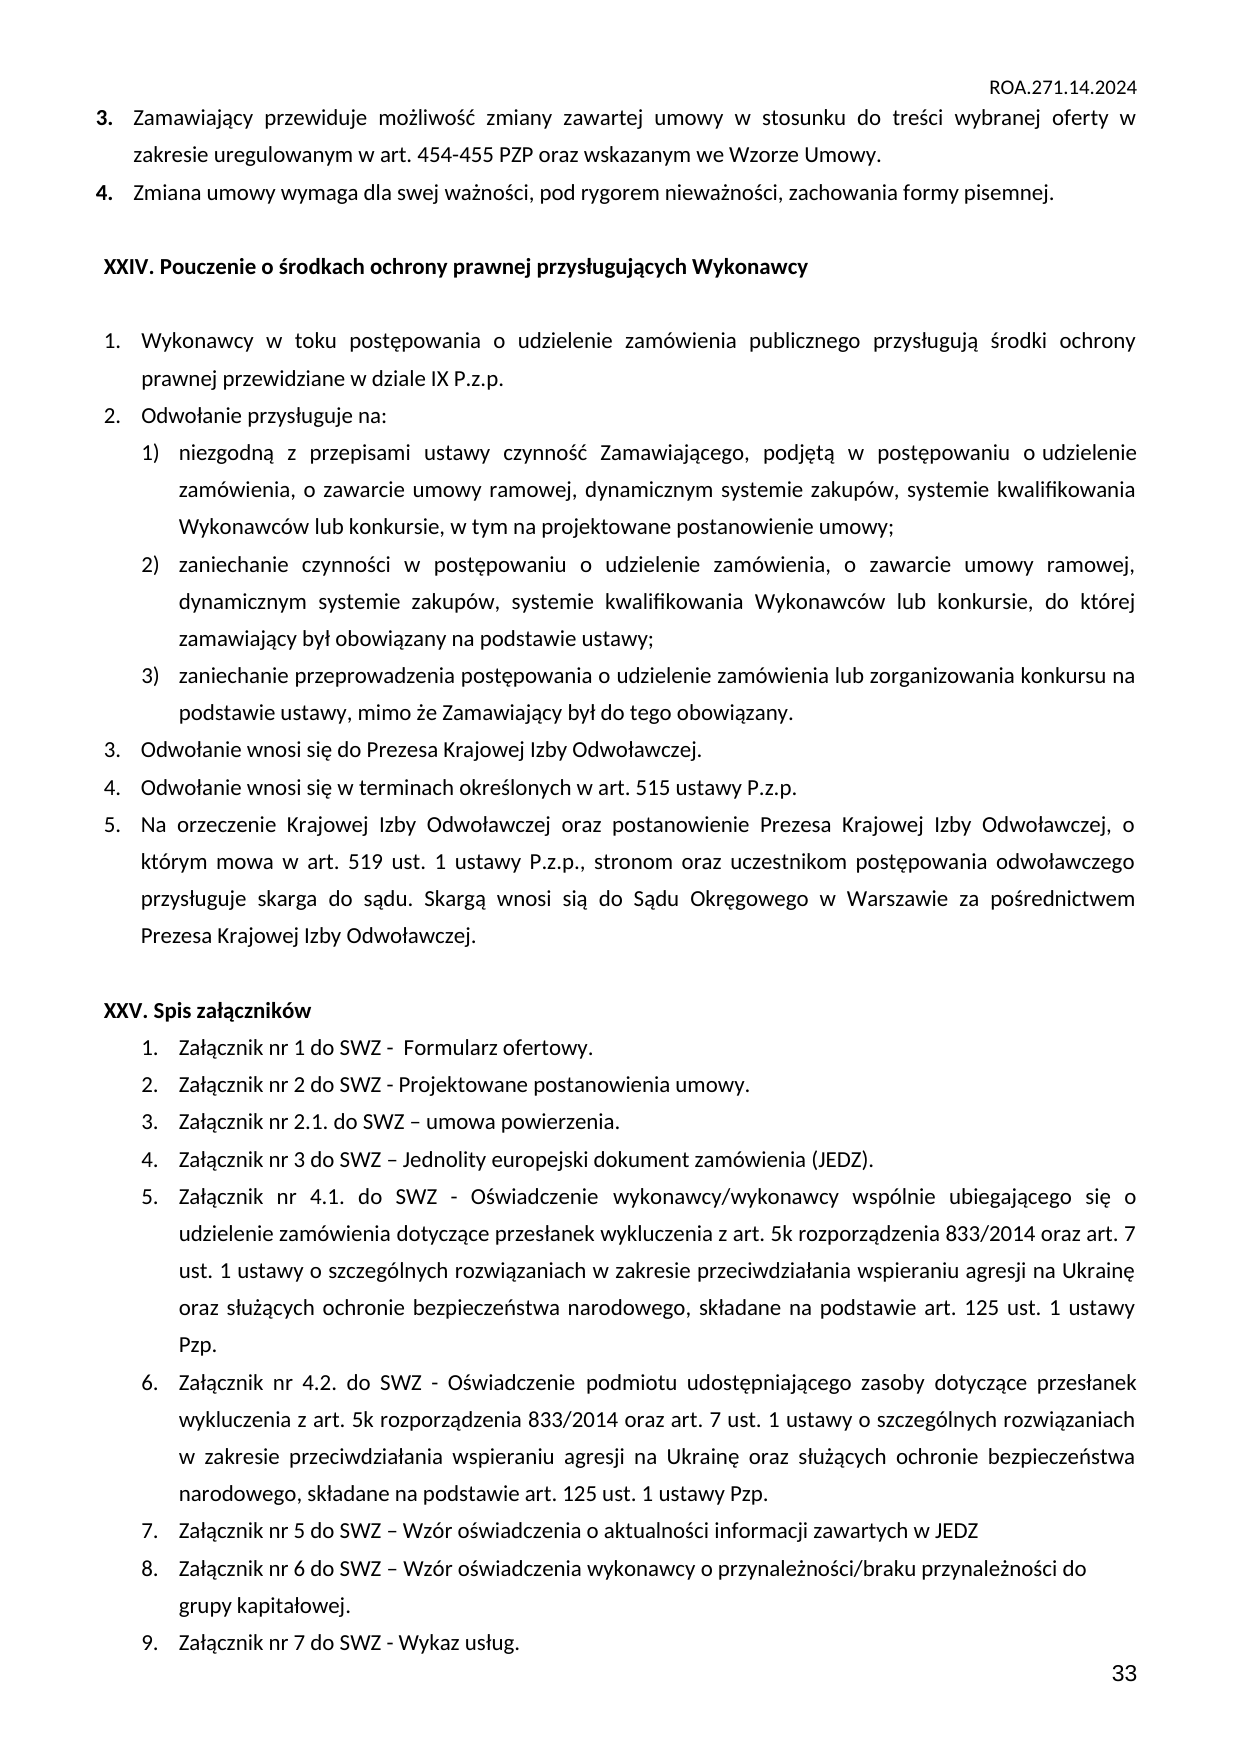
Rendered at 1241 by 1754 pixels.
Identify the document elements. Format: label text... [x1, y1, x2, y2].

list Odwołanie wnosi się do Prezesa Krajowej Izby Odwoławczej. [103, 736, 1137, 764]
list Załącznik nr 2.1. do SWZ – umowa powierzenia. [141, 1107, 1137, 1136]
list niezgodną z przepisami ustawy czynność Zamawiającego, podjętą w postępowaniu o udzielenie zamówienia, o zawarcie umowy ramowej, dynamicznym systemie zakupów, systemie kwalifikowania Wykonawców lub konkursie, w tym na projektowane postanowienie umowy; [141, 438, 1137, 541]
list zaniechanie czynności w postępowaniu o udzielenie zamówienia, o zawarcie umowy ramowej, dynamicznym systemie zakupów, systemie kwalifikowania Wykonawców lub konkursie, do której zamawiający był obowiązany na podstawie ustawy; [141, 550, 1137, 652]
list Zamawiający przewiduje możliwość zmiany zawartej umowy w stosunku do treści wybranej oferty w zakresie uregulowanym w art. 454-455 PZP oraz wskazanym we Wzorze Umowy. [96, 103, 1137, 169]
list Zmiana umowy wymaga dla swej ważności, pod rygorem nieważności, zachowania formy pisemnej. [96, 178, 1137, 206]
list Na orzeczenie Krajowej Izby Odwoławczej oraz postanowienie Prezesa Krajowej Izby Odwoławczej, o którym mowa w art. 519 ust. 1 ustawy P.z.p., stronom oraz uczestnikom postępowania odwoławczego przysługuje skarga do sądu. Skargą wnosi sią do Sądu Okręgowego w Warszawie za pośrednictwem Prezesa Krajowej Izby Odwoławczej. [103, 810, 1137, 949]
list Załącznik nr 4.2. do SWZ - Oświadczenie podmiotu udostępniającego zasoby dotyczące przesłanek wykluczenia z art. 5k rozporządzenia 833/2014 oraz art. 7 ust. 1 ustawy o szczególnych rozwiązaniach w zakresie przeciwdziałania wspieraniu agresji na Ukrainę oraz służących ochronie bezpieczeństwa narodowego, składane na podstawie art. 125 ust. 1 ustawy Pzp. [141, 1368, 1137, 1507]
list Załącznik nr 3 do SWZ – Jednolity europejski dokument zamówienia (JEDZ). [141, 1145, 1137, 1173]
subtitle XXIV. Pouczenie o środkach ochrony prawnej przysługujących Wykonawcy [103, 252, 1137, 280]
list Załącznik nr 7 do SWZ - Wykaz usług. [141, 1628, 1137, 1656]
list Załącznik nr 2 do SWZ - Projektowane postanowienia umowy. [141, 1070, 1137, 1098]
list Załącznik nr 6 do SWZ – Wzór oświadczenia wykonawcy o przynależności/braku przynależności do grupy kapitałowej. [141, 1554, 1137, 1619]
list Załącznik nr 5 do SWZ – Wzór oświadczenia o aktualności informacji zawartych w JEDZ [141, 1517, 1137, 1544]
list Odwołanie przysługuje na: [103, 401, 1137, 429]
subtitle XXV. Spis załączników [103, 996, 1137, 1024]
list Odwołanie wnosi się w terminach określonych w art. 515 ustawy P.z.p. [103, 773, 1137, 801]
list Wykonawcy w toku postępowania o udzielenie zamówienia publicznego przysługują środki ochrony prawnej przewidziane w dziale IX P.z.p. [103, 327, 1137, 392]
list zaniechanie przeprowadzenia postępowania o udzielenie zamówienia lub zorganizowania konkursu na podstawie ustawy, mimo że Zamawiający był do tego obowiązany. [141, 661, 1137, 726]
list Załącznik nr 4.1. do SWZ - Oświadczenie wykonawcy/wykonawcy wspólnie ubiegającego się o udzielenie zamówienia dotyczące przesłanek wykluczenia z art. 5k rozporządzenia 833/2014 oraz art. 7 ust. 1 ustawy o szczególnych rozwiązaniach w zakresie przeciwdziałania wspieraniu agresji na Ukrainę oraz służących ochronie bezpieczeństwa narodowego, składane na podstawie art. 125 ust. 1 ustawy Pzp. [141, 1182, 1137, 1359]
list Załącznik nr 1 do SWZ - Formularz ofertowy. [141, 1033, 1137, 1061]
